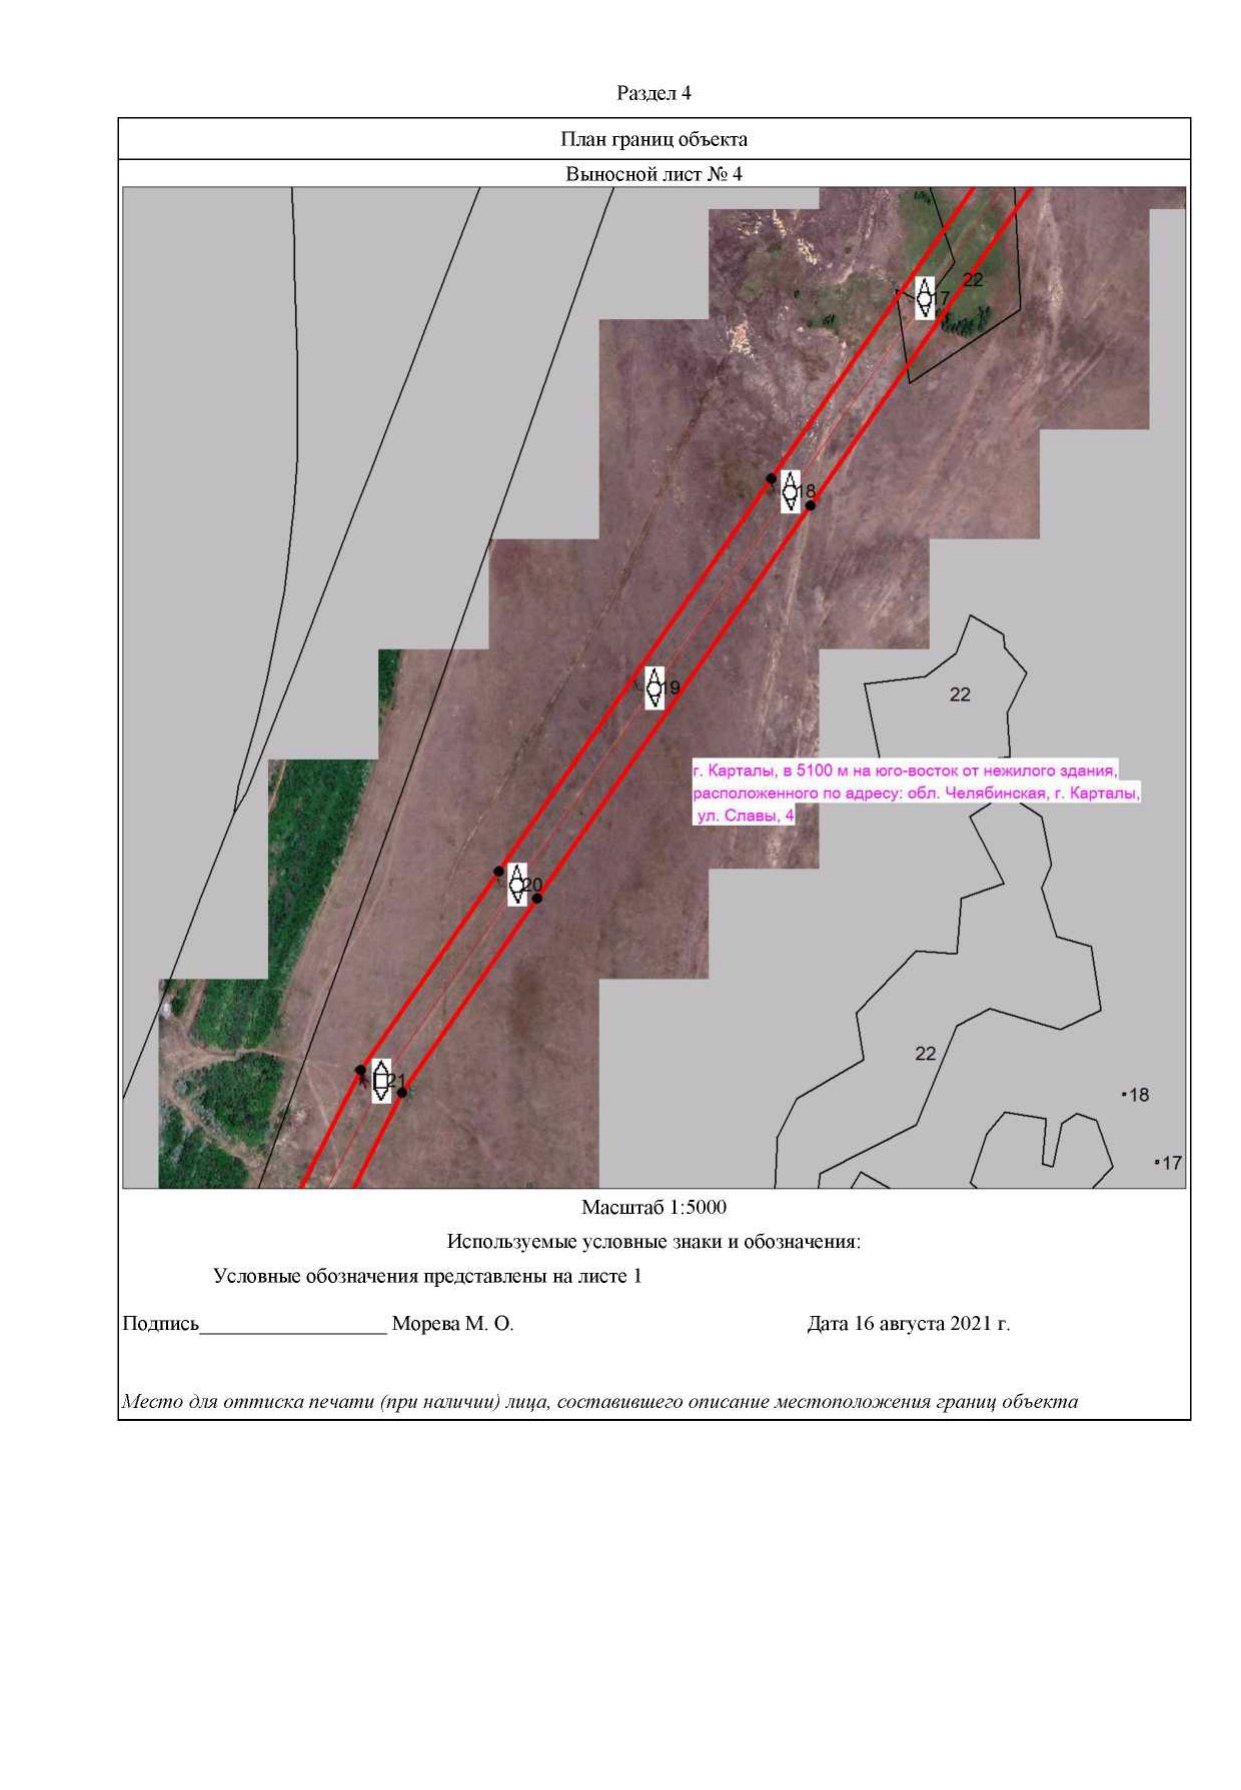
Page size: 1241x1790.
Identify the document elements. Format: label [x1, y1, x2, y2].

picture [81, 26, 1213, 1490]
